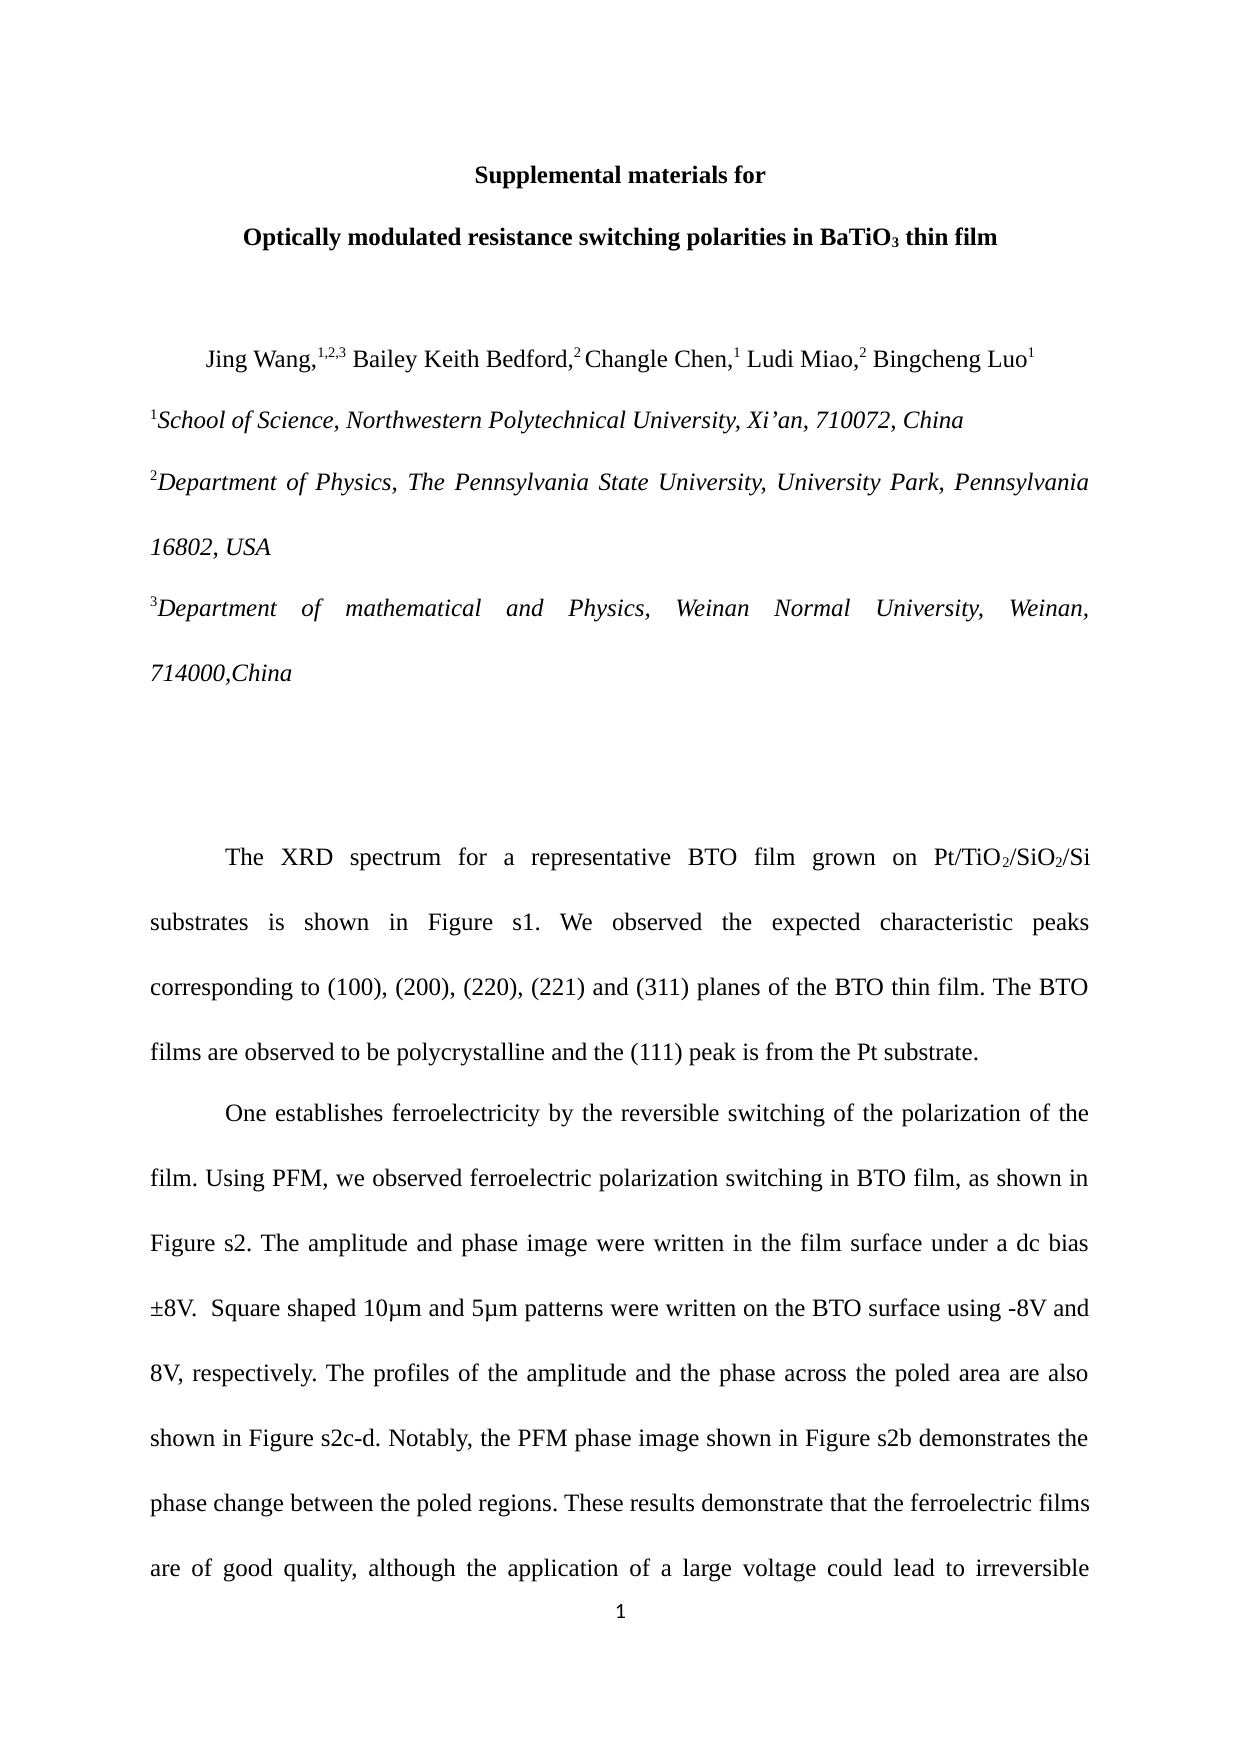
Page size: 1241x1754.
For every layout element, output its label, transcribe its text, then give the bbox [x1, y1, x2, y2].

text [150, 1096, 1090, 1584]
text The XRD spectrum for a representative BTO film grown on Pt/TiO2/SiO2/Si substrates is shown in Figure s1. We observed the expected characteristic peaks corresponding to (100), (200), (220), (221) and (311) planes of the BTO thin film. The BTO films are observed to be polycrystalline and the (111) peak is from the Pt substrate. [150, 840, 1090, 1067]
text Supplemental materials for [150, 159, 1090, 191]
text 1School of Science, Northwestern Polytechnical University, Xi’an, 710072, China [150, 404, 1090, 436]
text Optically modulated resistance switching polarities in BaTiO3 thin film [150, 220, 1090, 252]
text 2Department of Physics, The Pennsylvania State University, University Park, Pennsylvania 16802, USA [150, 465, 1090, 562]
text 3Department of mathematical and Physics, Weinan Normal University, Weinan, 714000,China [150, 591, 1090, 689]
text Jing Wang,1,2,3 Bailey Keith Bedford,2 Changle Chen,1 Ludi Miao,2 Bingcheng Luo1 [150, 342, 1090, 375]
